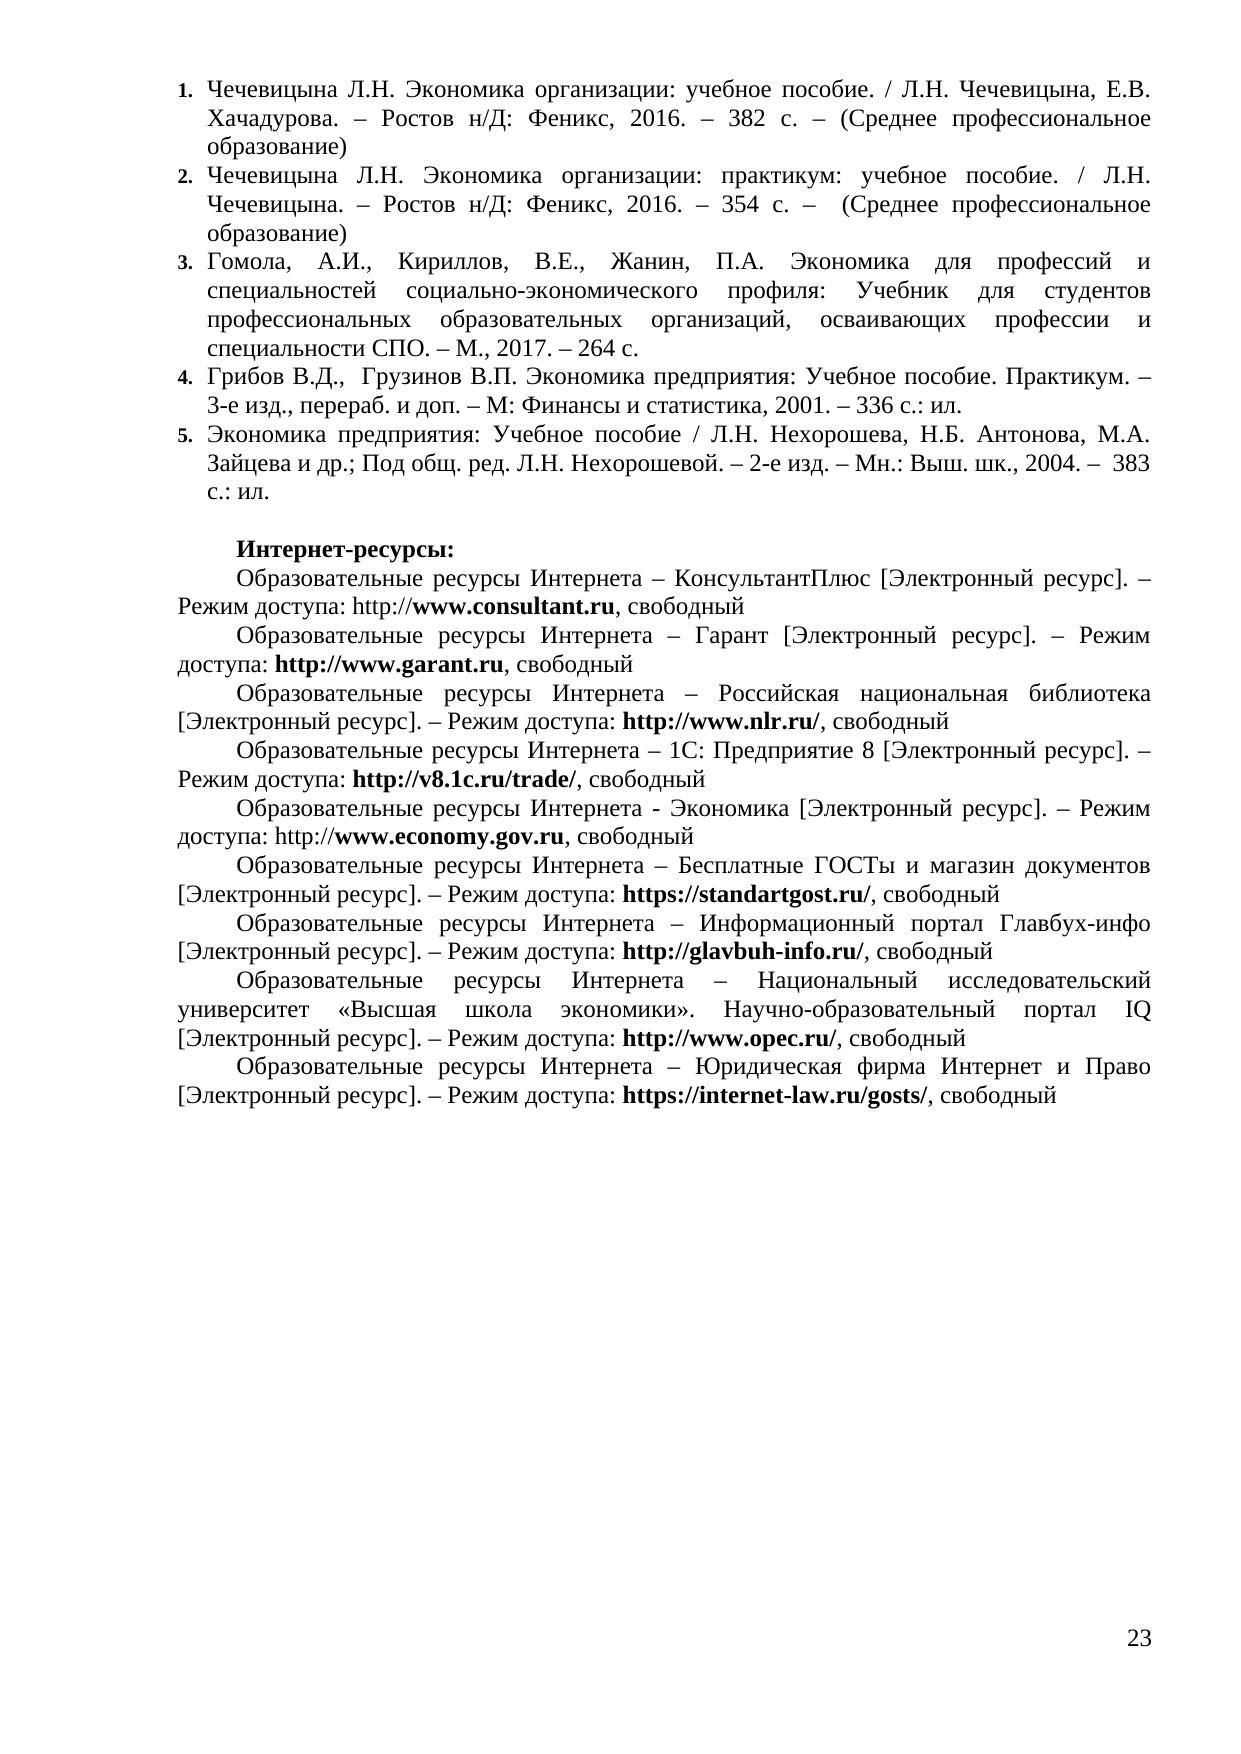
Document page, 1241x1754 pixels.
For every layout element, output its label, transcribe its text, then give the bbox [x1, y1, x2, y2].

text Образовательные ресурсы Интернета – Юридическая фирма Интернет и Право [Электронный ресурс]. – Режим доступа: https://internet-law.ru/gosts/, свободный [177, 1051, 1152, 1109]
list Гомола, А.И., Кириллов, В.Е., Жанин, П.А. Экономика для профессий и специальностей социально-экономического профиля: Учебник для студентов профессиональных образовательных организаций, осваивающих профессии и специальности СПО. – М., 2017. – 264 с. [177, 246, 1152, 361]
text Образовательные ресурсы Интернета – КонсультантПлюс [Электронный ресурс]. – Режим доступа: http://www.consultant.ru, свободный [177, 563, 1152, 620]
text Интернет-ресурсы: [177, 534, 1152, 563]
text Образовательные ресурсы Интернета - Экономика [Электронный ресурс]. – Режим доступа: http://www.economy.gov.ru, свободный [177, 793, 1152, 850]
text Образовательные ресурсы Интернета – Бесплатные ГОСТы и магазин документов [Электронный ресурс]. – Режим доступа: https://standartgost.ru/, свободный [177, 850, 1152, 908]
text Образовательные ресурсы Интернета – Информационный портал Главбух-инфо [Электронный ресурс]. – Режим доступа: http://glavbuh-info.ru/, свободный [177, 908, 1152, 965]
list Грибов В.Д., Грузинов В.П. Экономика предприятия: Учебное пособие. Практикум. – 3-е изд., перераб. и доп. – М: Финансы и статистика, 2001. – 336 с.: ил. [177, 361, 1152, 419]
text Образовательные ресурсы Интернета – 1С: Предприятие 8 [Электронный ресурс]. – Режим доступа: http://v8.1c.ru/trade/, свободный [177, 735, 1152, 793]
text Образовательные ресурсы Интернета – Гарант [Электронный ресурс]. – Режим доступа: http://www.garant.ru, свободный [177, 620, 1152, 678]
list Экономика предприятия: Учебное пособие / Л.Н. Нехорошева, Н.Б. Антонова, М.А. Зайцева и др.; Под общ. ред. Л.Н. Нехорошевой. – 2-е изд. – Мн.: Выш. шк., 2004. – 383 с.: ил. [177, 419, 1152, 505]
list Чечевицына Л.Н. Экономика организации: учебное пособие. / Л.Н. Чечевицына, Е.В. Хачадурова. – Ростов н/Д: Феникс, 2016. – 382 с. – (Среднее профессиональное образование) [177, 74, 1152, 160]
list Чечевицына Л.Н. Экономика организации: практикум: учебное пособие. / Л.Н. Чечевицына. – Ростов н/Д: Феникс, 2016. – 354 с. – (Среднее профессиональное образование) [177, 160, 1152, 246]
text Образовательные ресурсы Интернета – Национальный исследовательский университет «Высшая школа экономики». Научно-образовательный портал IQ [Электронный ресурс]. – Режим доступа: http://www.opec.ru/, свободный [177, 965, 1152, 1051]
text Образовательные ресурсы Интернета – Российская национальная библиотека [Электронный ресурс]. – Режим доступа: http://www.nlr.ru/, свободный [177, 678, 1152, 735]
